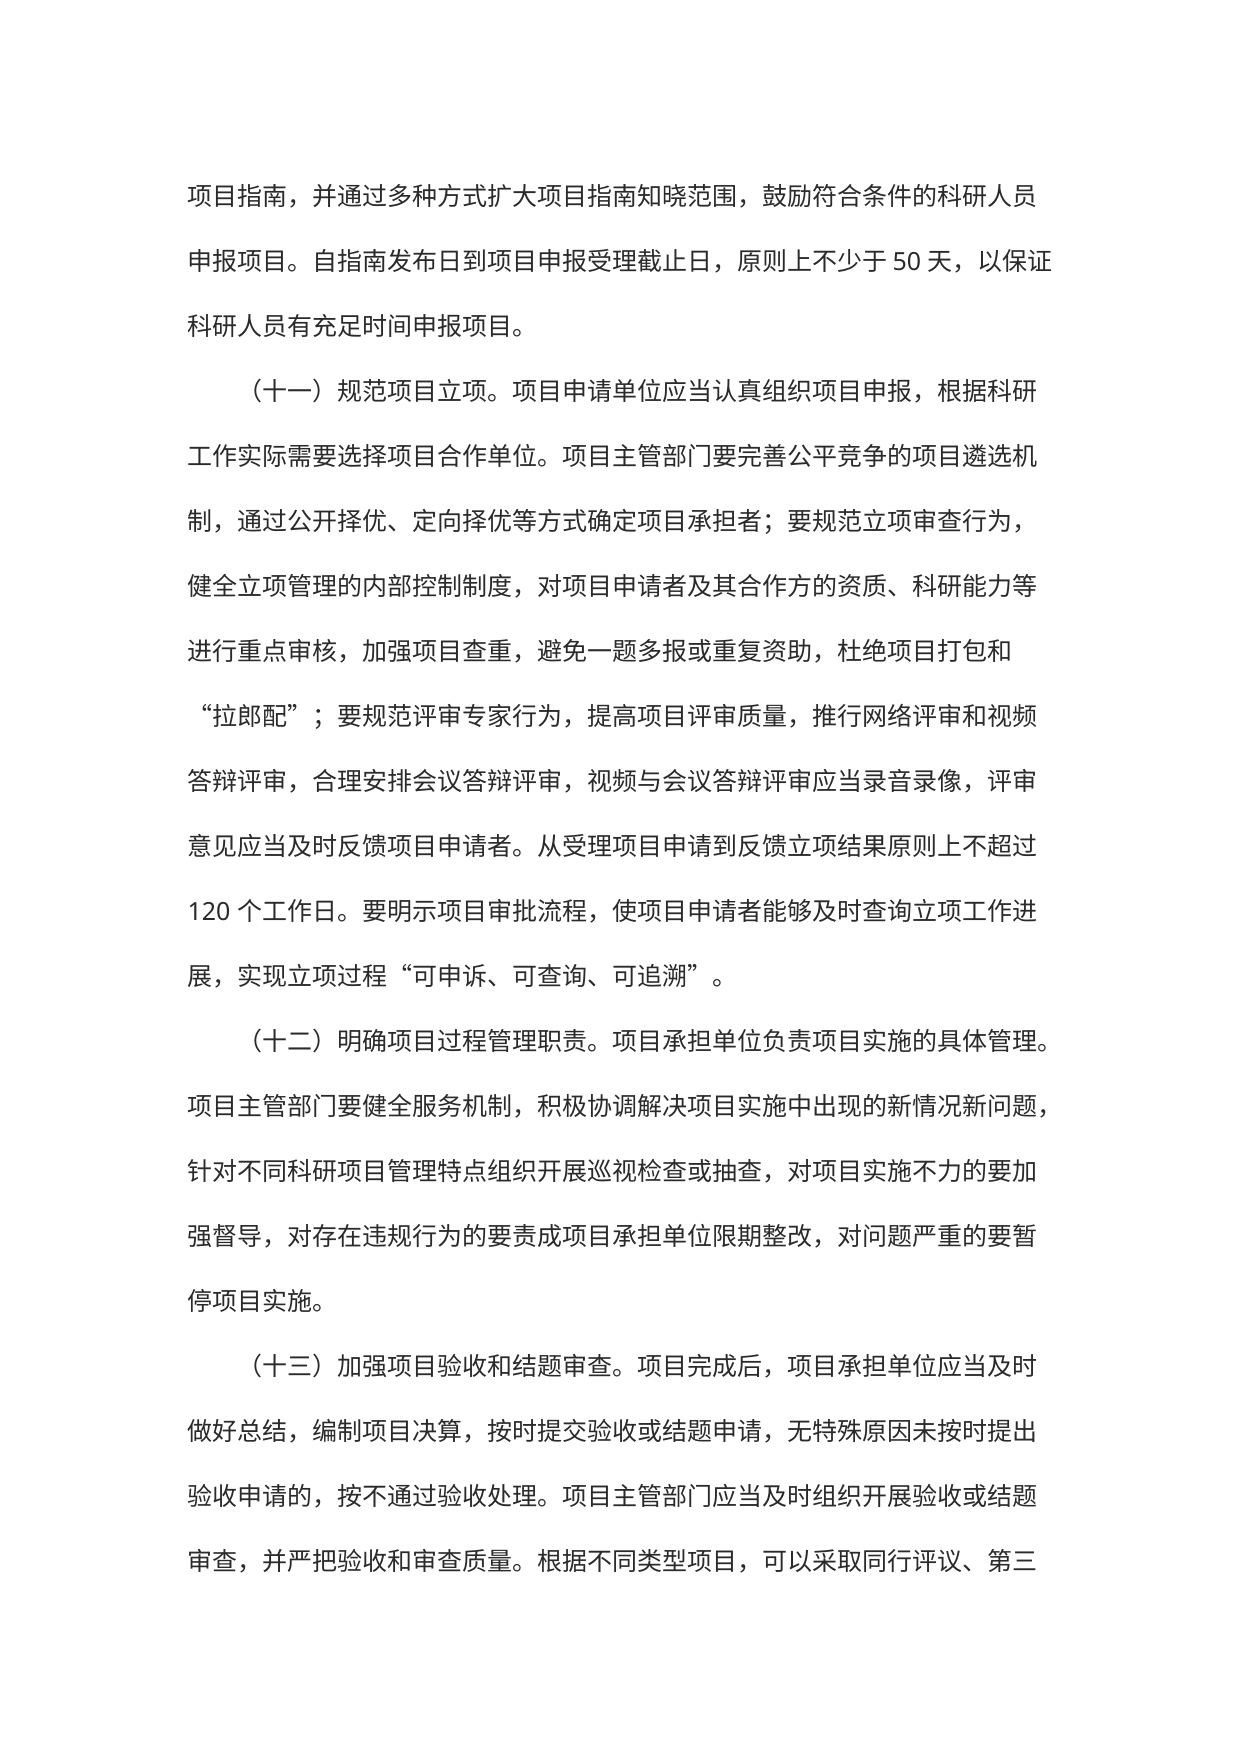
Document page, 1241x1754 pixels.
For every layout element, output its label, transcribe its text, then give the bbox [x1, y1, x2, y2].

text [187, 1332, 1053, 1592]
text （十二）明确项目过程管理职责。项目承担单位负责项目实施的具体管理。项目主管部门要健全服务机制，积极协调解决项目实施中出现的新情况新问题，针对不同科研项目管理特点组织开展巡视检查或抽查，对项目实施不力的要加强督导，对存在违规行为的要责成项目承担单位限期整改，对问题严重的要暂停项目实施。 [187, 1007, 1053, 1332]
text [187, 162, 1053, 357]
text （十一）规范项目立项。项目申请单位应当认真组织项目申报，根据科研工作实际需要选择项目合作单位。项目主管部门要完善公平竞争的项目遴选机制，通过公开择优、定向择优等方式确定项目承担者；要规范立项审查行为，健全立项管理的内部控制制度，对项目申请者及其合作方的资质、科研能力等进行重点审核，加强项目查重，避免一题多报或重复资助，杜绝项目打包和“拉郎配”；要规范评审专家行为，提高项目评审质量，推行网络评审和视频答辩评审，合理安排会议答辩评审，视频与会议答辩评审应当录音录像，评审意见应当及时反馈项目申请者。从受理项目申请到反馈立项结果原则上不超过120 个工作日。要明示项目审批流程，使项目申请者能够及时查询立项工作进展，实现立项过程“可申诉、可查询、可追溯”。 [187, 357, 1053, 1007]
